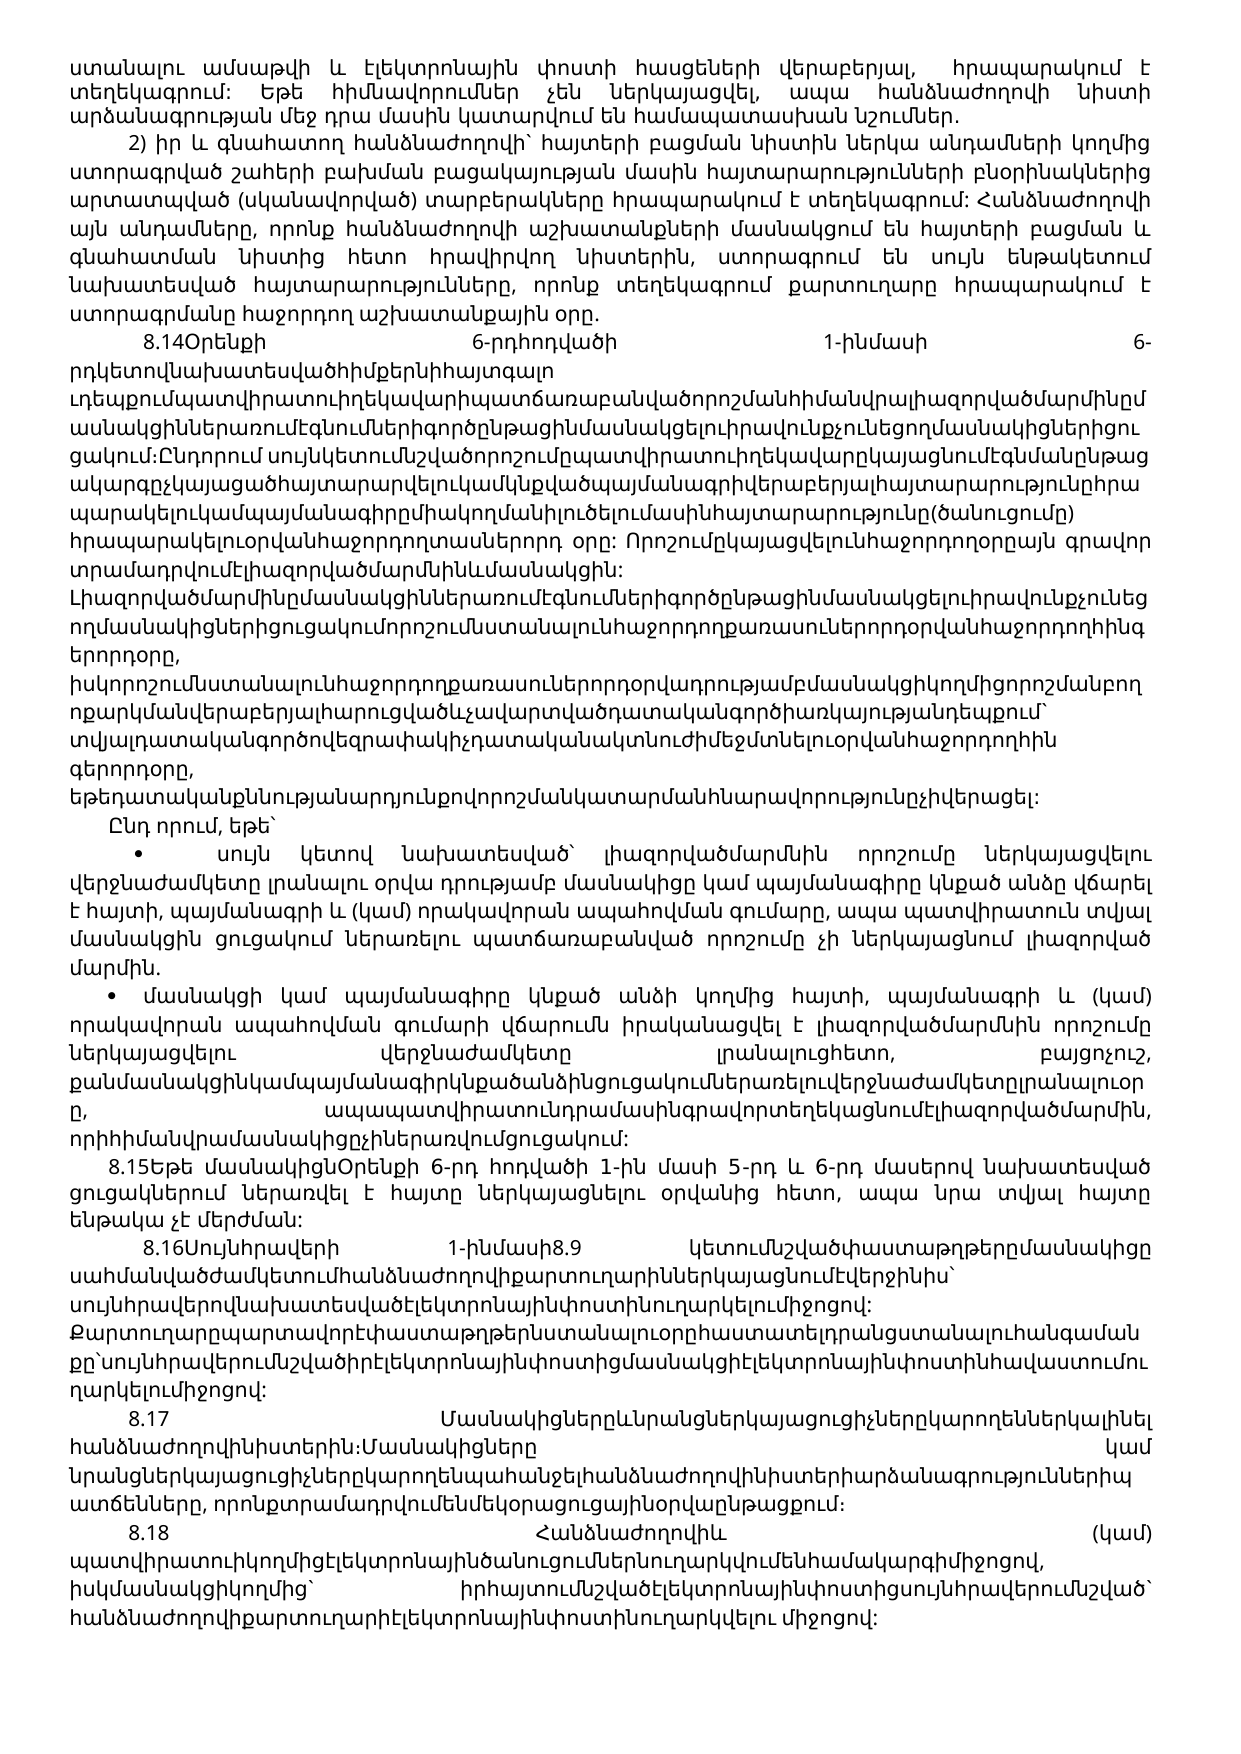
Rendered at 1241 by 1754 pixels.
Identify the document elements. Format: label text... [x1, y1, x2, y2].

text 8.18 Հանձնաժողովիև (կամ) պատվիրատուիկողմիցէլեկտրոնայինծանուցումներնուղարկվումենհամակարգիմիջոցով, իսկմասնակցիկողմից` իրհայտումնշվածէլեկտրոնայինփոստիցսույնհրավերումնշված` հանձնաժողովիքարտուղարիէլեկտրոնայինփոստինուղարկվելու միջոցով: [69, 1518, 1152, 1631]
list սույն կետով նախատեսված՝ լիազորվածմարմնին որոշումը ներկայացվելու վերջնաժամկետը լրանալու օրվա դրությամբ մասնակիցը կամ պայմանագիրը կնքած անձը վճարել է հայտի, պայմանագրի և (կամ) որակավորան ապահովման գումարը, ապա պատվիրատուն տվյալ մասնակցին ցուցակում ներառելու պատճառաբանված որոշումը չի ներկայացնում լիազորված մարմին. [69, 839, 1152, 981]
list մասնակցի կամ պայմանագիրը կնքած անձի կողմից հայտի, պայմանագրի և (կամ) որակավորան ապահովման գումարի վճարումն իրականացվել է լիազորվածմարմնին որոշումը ներկայացվելու վերջնաժամկետը լրանալուցհետո, բայցոչուշ, քանմասնակցինկամպայմանագիրկնքածանձինցուցակումներառելուվերջնաժամկետըլրանալուօրը, ապապատվիրատունդրամասինգրավորտեղեկացնումէլիազորվածմարմին, որիհիմանվրամասնակիցըչիներառվումցուցակում: [69, 981, 1152, 1152]
text 2) իր և գնահատող հանձնաժողովի` հայտերի բացման նիստին ներկա անդամների կողմից ստորագրված շահերի բախման բացակայության մասին հայտարարությունների բնօրինակներից արտատպված (սկանավորված) տարբերակները հրապարակում է տեղեկագրում: Հանձնաժողովի այն անդամները, որոնք հանձնաժողովի աշխատանքների մասնակցում են հայտերի բացման և գնահատման նիստից հետո հրավիրվող նիստերին, ստորագրում են սույն ենթակետում նախատեսված հայտարարությունները, որոնք տեղեկագրում քարտուղարը հրապարակում է ստորագրմանը հաջորդող աշխատանքային օրը. [69, 128, 1152, 327]
text 8.17 Մասնակիցներըևնրանցներկայացուցիչներըկարողեններկալինել հանձնաժողովինիստերին։Մասնակիցները կամ նրանցներկայացուցիչներըկարողենպահանջելհանձնաժողովինիստերիարձանագրություններիպատճենները, որոնքտրամադրվումենմեկօրացուցայինօրվաընթացքում։ [69, 1404, 1152, 1518]
text 8.14Օրենքի 6-րդհոդվածի 1-ինմասի 6-րդկետովնախատեսվածհիմքերնիհայտգալուդեպքումպատվիրատուիղեկավարիպատճառաբանվածորոշմանհիմանվրալիազորվածմարմինըմասնակցիններառումէգնումներիգործընթացինմասնակցելուիրավունքչունեցողմասնակիցներիցուցակում։Ընդորում սույնկետումնշվածորոշումըպատվիրատուիղեկավարըկայացնումէգնմանընթացակարգըչկայացածհայտարարվելուկամկնքվածպայմանագրիվերաբերյալհայտարարությունըհրապարակելուկամպայմանագիրըմիակողմանիլուծելումասինհայտարարությունը(ծանուցումը) հրապարակելուօրվանհաջորդողտասներորդ օրը: Որոշումըկայացվելունհաջորդողօրըայն գրավոր տրամադրվումէլիազորվածմարմնինևմասնակցին: Լիազորվածմարմինըմասնակցիններառումէգնումներիգործընթացինմասնակցելուիրավունքչունեցողմասնակիցներիցուցակումորոշումնստանալունհաջորդողքառասուներորդօրվանհաջորդողհինգերորդօրը, իսկորոշումնստանալունհաջորդողքառասուներորդօրվադրությամբմասնակցիկողմիցորոշմանբողոքարկմանվերաբերյալհարուցվածևչավարտվածդատականգործիառկայությանդեպքում` տվյալդատականգործովեզրափակիչդատականակտնուժիմեջմտնելուօրվանհաջորդողհինգերորդօրը, եթեդատականքննությանարդյունքովորոշմանկատարմանհնարավորությունըչիվերացել: [69, 327, 1152, 811]
text 8.16Սույնհրավերի 1-ինմասի8.9 կետումնշվածփաստաթղթերըմասնակիցը սահմանվածժամկետումհանձնաժողովիքարտուղարիններկայացնումէվերջինիս՝ սույնհրավերովնախատեսվածէլեկտրոնայինփոստինուղարկելումիջոցով: Քարտուղարըպարտավորէփաստաթղթերնստանալուօրըհաստատելդրանցստանալուհանգամանքը՝սույնհրավերումնշվածիրէլեկտրոնայինփոստիցմասնակցիէլեկտրոնայինփոստինհավաստումուղարկելումիջոցով: [69, 1233, 1152, 1404]
text Ընդ որում, եթե՝ [69, 811, 1152, 839]
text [69, 56, 1152, 128]
text 8.15Եթե մասնակիցնՕրենքի 6-րդ հոդվածի 1-ին մասի 5-րդ և 6-րդ մասերով նախատեսված ցուցակներում ներառվել է հայտը ներկայացնելու օրվանից հետո, ապա նրա տվյալ հայտը ենթակա չէ մերժման: [69, 1152, 1152, 1233]
